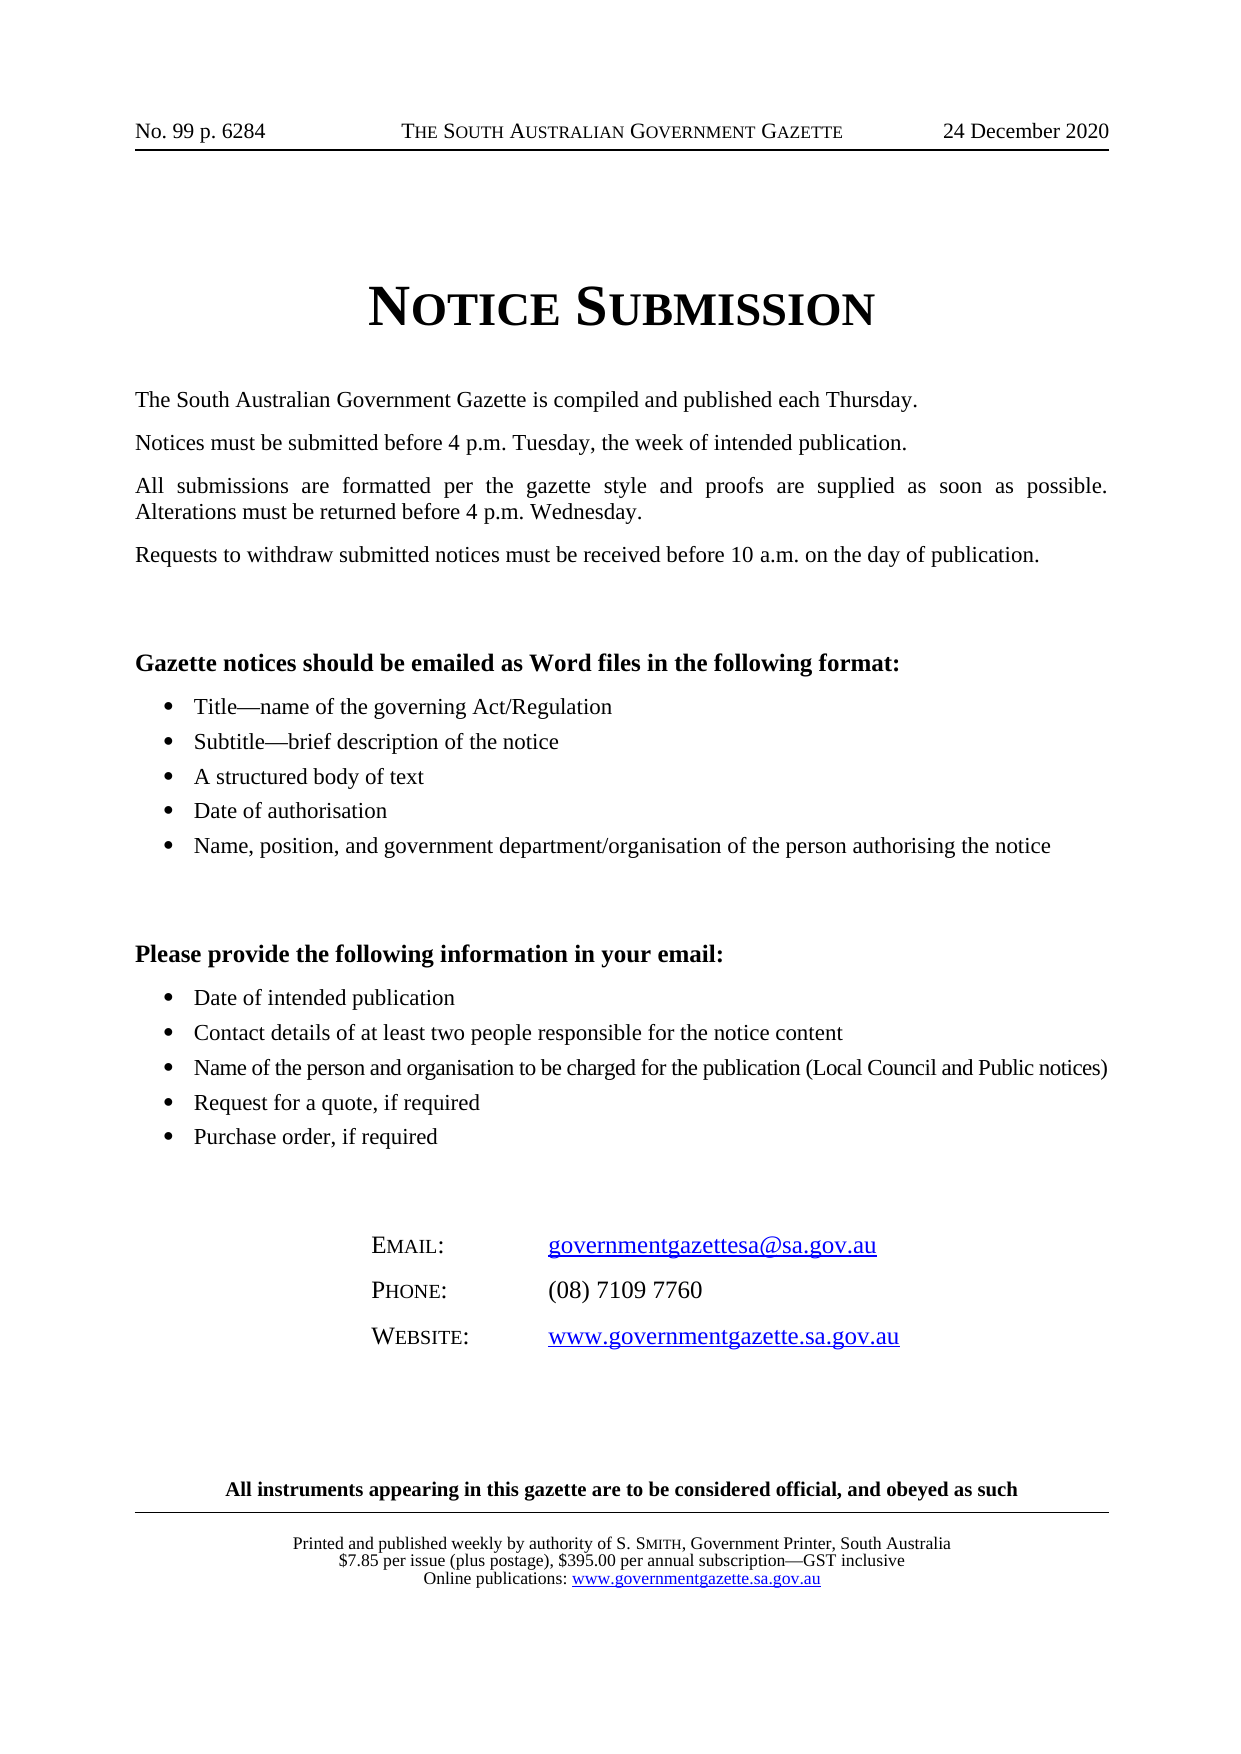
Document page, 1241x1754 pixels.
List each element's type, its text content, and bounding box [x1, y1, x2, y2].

text Website: www.governmentgazette.sa.gov.au [371, 1321, 1046, 1350]
text All instruments appearing in this gazette are to be considered official, and obeyed as such [135, 1478, 1109, 1501]
text Notices must be submitted before 4 p.m. Tuesday, the week of intended publication. [135, 429, 1109, 455]
list Purchase order, if required [164, 1123, 1109, 1149]
list Date of intended publication [164, 984, 1109, 1011]
list Name, position, and government department/organisation of the person authorising the notice [164, 832, 1109, 858]
text Phone: (08) 7109 7760 [371, 1276, 1046, 1304]
text Online publications: www.governmentgazette.sa.gov.au [135, 1570, 1109, 1588]
text All submissions are formatted per the gazette style and proofs are supplied as soon as possible. Alterations must be returned before 4 p.m. Wednesday. [135, 472, 1109, 524]
list Subtitle—brief description of the notice [164, 728, 1109, 754]
text The South Australian Government Gazette is compiled and published each Thursday. [135, 386, 1109, 412]
list A structured body of text [164, 763, 1109, 789]
text Printed and published weekly by authority of S. Smith, Government Printer, South Australia [135, 1535, 1109, 1553]
text Requests to withdraw submitted notices must be received before 10 a.m. on the day of publication. [135, 541, 1109, 567]
text $7.85 per issue (plus postage), $395.00 per annual subscription—GST inclusive [135, 1553, 1109, 1570]
list Request for a quote, if required [164, 1088, 1109, 1115]
list Contact details of at least two people responsible for the notice content [164, 1019, 1109, 1046]
text Email: governmentgazettesa@sa.gov.au [371, 1230, 1046, 1259]
text Gazette notices should be emailed as Word files in the following format: [135, 648, 1109, 677]
list Name of the person and organisation to be charged for the publication (Local Council and Public notices) [164, 1054, 1109, 1080]
text Notice Submission [197, 271, 1047, 338]
text Please provide the following information in your email: [135, 939, 1109, 968]
list Date of authorisation [164, 797, 1109, 824]
list Title—name of the governing Act/Regulation [164, 693, 1109, 720]
